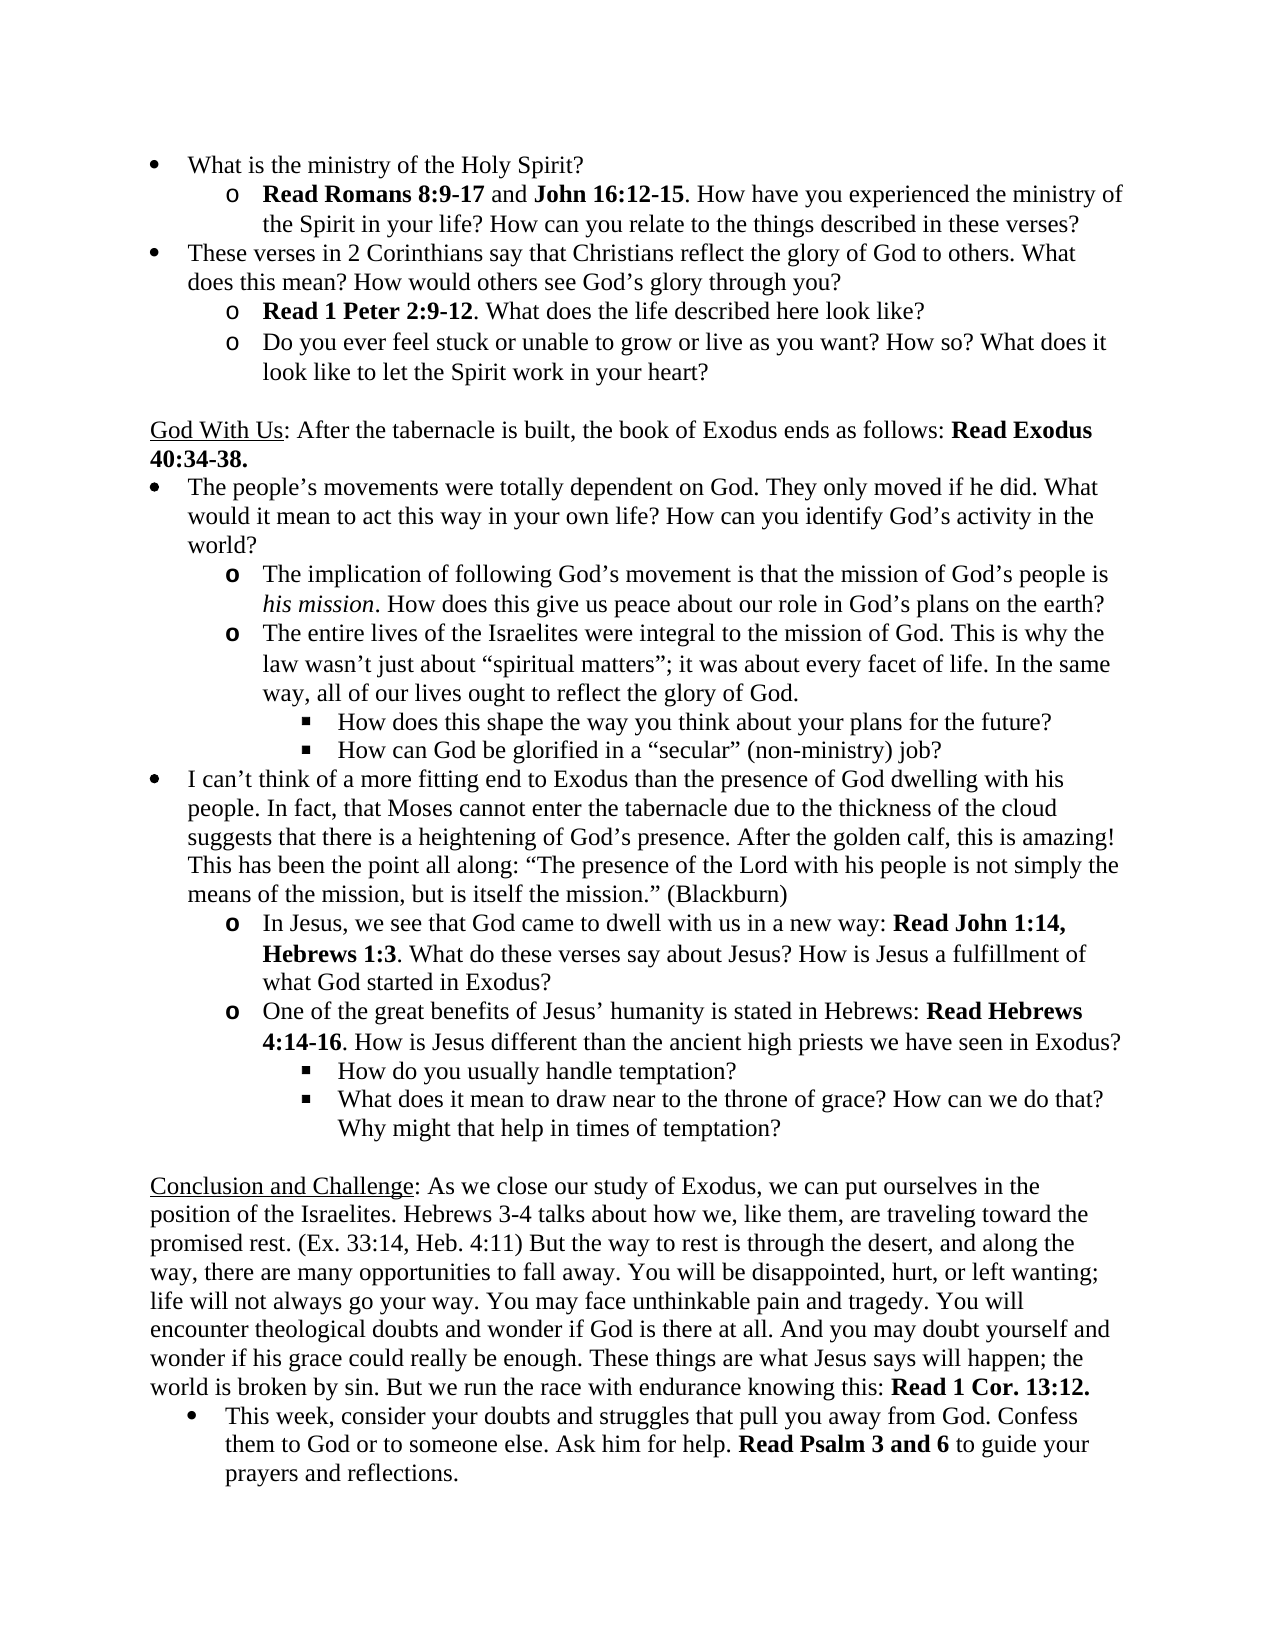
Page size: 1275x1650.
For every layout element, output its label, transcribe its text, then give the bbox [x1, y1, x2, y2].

text God With Us: After the tabernacle is built, the book of Exodus ends as follows: Read Exodus 40:34-38. [150, 415, 1125, 472]
list In Jesus, we see that God came to dwell with us in a new way: Read John 1:14, Hebrews 1:3. What do these verses say about Jesus? How is Jesus a fulfillment of what God started in Exodus? [225, 908, 1125, 996]
text Conclusion and Challenge: As we close our study of Exodus, we can put ourselves in the position of the Israelites. Hebrews 3-4 talks about how we, like them, are traveling toward the promised rest. (Ex. 33:14, Heb. 4:11) But the way to rest is through the desert, and along the way, there are many opportunities to fall away. You will be disappointed, hurt, or left wanting; life will not always go your way. You may face unthinkable pain and tragedy. You will encounter theological doubts and wonder if God is there at all. And you may doubt yourself and wonder if his grace could really be enough. These things are what Jesus says will happen; the world is broken by sin. But we run the race with endurance knowing this: Read 1 Cor. 13:12. [150, 1171, 1125, 1401]
list The entire lives of the Israelites were integral to the mission of God. This is why the law wasn’t just about “spiritual matters”; it was about every facet of life. In the same way, all of our lives ought to reflect the glory of God. [225, 618, 1125, 707]
list Do you ever feel stuck or unable to grow or live as you want? How so? What does it look like to let the Spirit work in your heart? [225, 327, 1125, 386]
list These verses in 2 Corinthians say that Christians reflect the glory of God to others. What does this mean? How would others see God’s glory through you? [150, 238, 1125, 296]
list How do you usually handle temptation? [300, 1056, 1125, 1084]
list Read 1 Peter 2:9-12. What does the life described here look like? [225, 296, 1125, 327]
list The implication of following God’s movement is that the mission of God’s people is his mission. How does this give us peace about our role in God’s plans on the earth? [225, 559, 1125, 618]
list Read Romans 8:9-17 and John 16:12-15. How have you experienced the ministry of the Spirit in your life? How can you relate to the things described in these verses? [225, 179, 1125, 238]
list The people’s movements were totally dependent on God. They only moved if he did. What would it mean to act this way in your own life? How can you identify God’s activity in the world? [150, 472, 1125, 559]
list How does this shape the way you think about your plans for the future? [300, 707, 1125, 735]
list How can God be glorified in a “secular” (non-ministry) job? [300, 735, 1125, 764]
list I can’t think of a more fitting end to Exodus than the presence of God dwelling with his people. In fact, that Moses cannot enter the tabernacle due to the thickness of the cloud suggests that there is a heightening of God’s presence. After the golden calf, this is amazing! This has been the point all along: “The presence of the Lord with his people is not simply the means of the mission, but is itself the mission.” (Blackburn) [150, 764, 1125, 908]
list This week, consider your doubts and struggles that pull you away from God. Confess them to God or to someone else. Ask him for help. Read Psalm 3 and 6 to guide your prayers and reflections. [187, 1401, 1125, 1487]
list What is the ministry of the Holy Spirit? [150, 150, 1125, 179]
list What does it mean to draw near to the throne of grace? How can we do that? Why might that help in times of temptation? [300, 1084, 1125, 1142]
list One of the great benefits of Jesus’ humanity is stated in Hebrews: Read Hebrews 4:14-16. How is Jesus different than the ancient high priests we have seen in Exodus? [225, 996, 1125, 1056]
